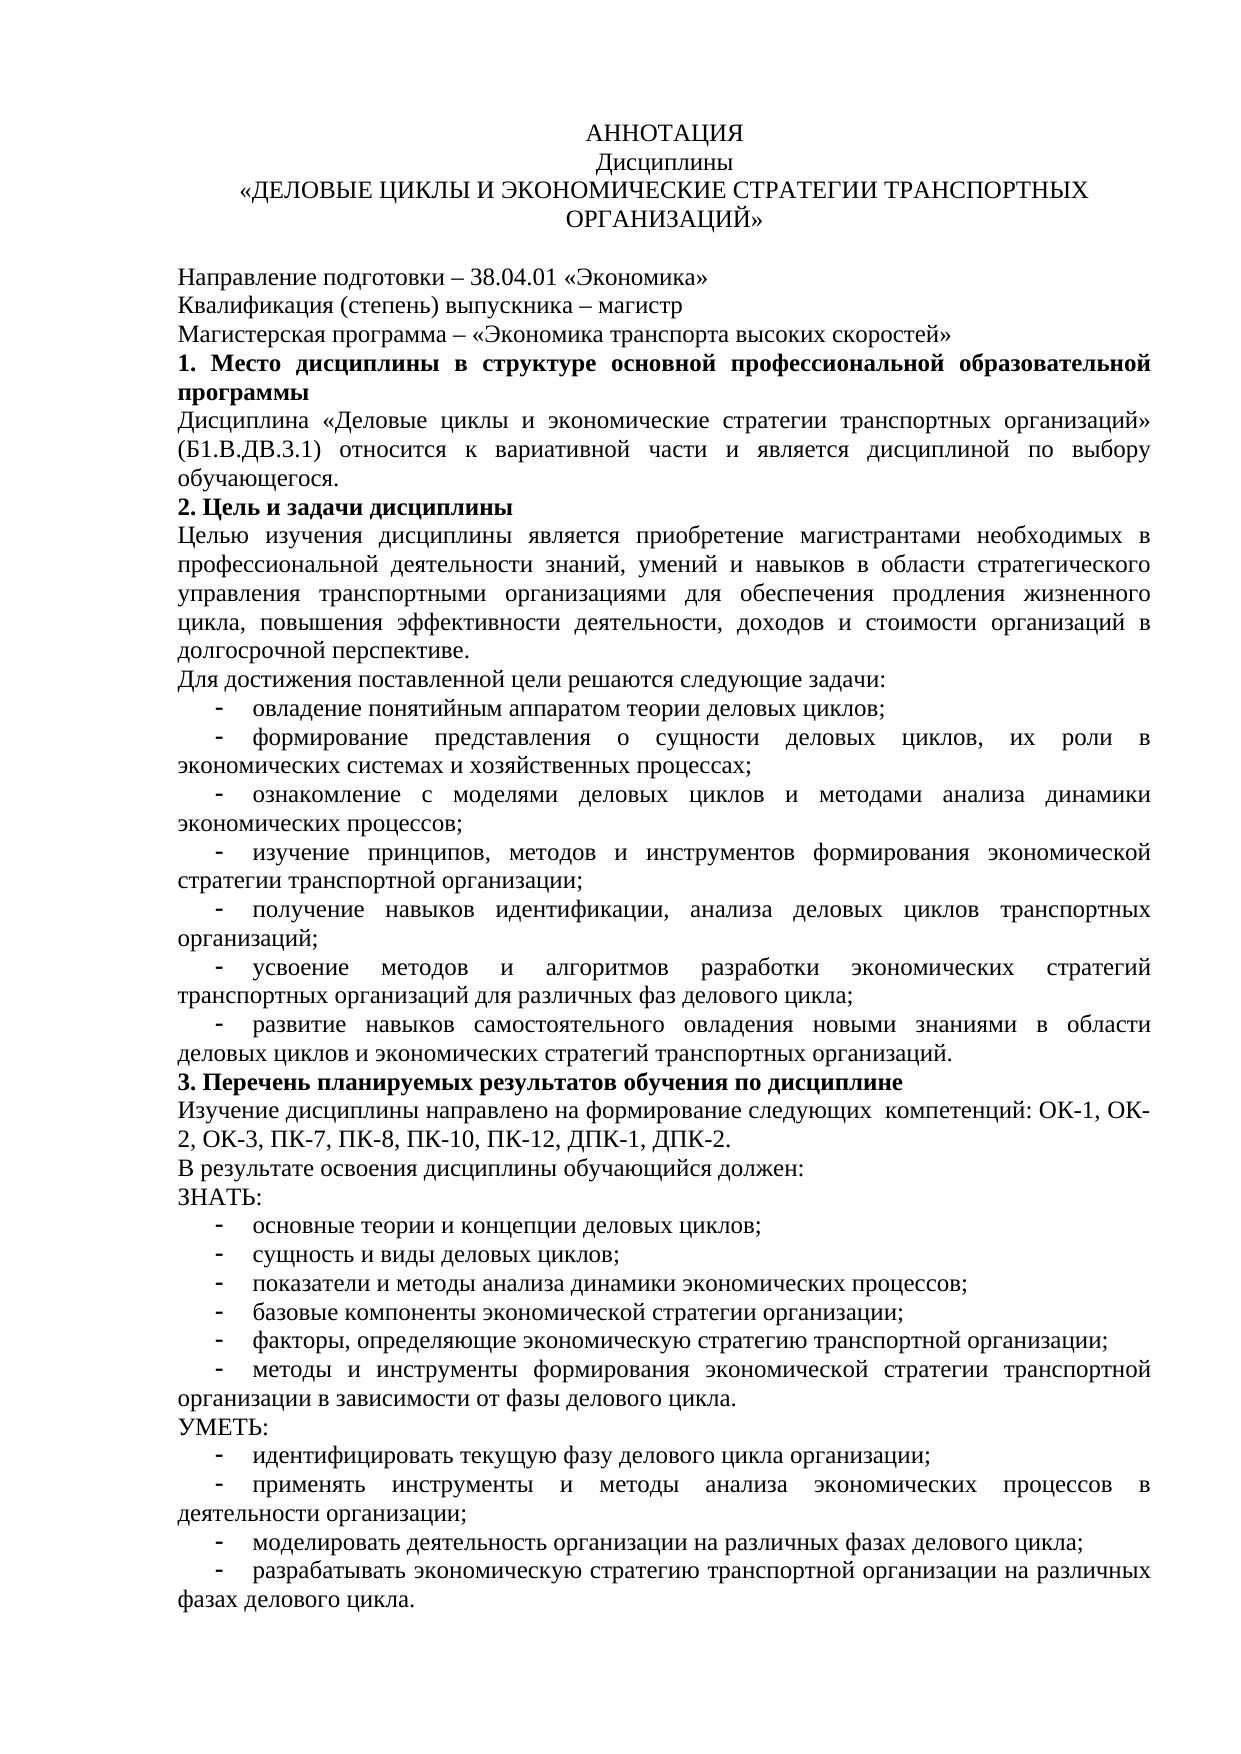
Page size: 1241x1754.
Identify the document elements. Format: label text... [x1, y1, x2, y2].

text Изучение дисциплины направлено на формирование следующих компетенций: ОК-1, ОК-2, ОК-3, ПК-7, ПК-8, ПК-10, ПК-12, ДПК-1, ДПК-2. [177, 1096, 1152, 1153]
list идентифицировать текущую фазу делового цикла организации; [177, 1441, 1152, 1469]
text Магистерская программа – «Экономика транспорта высоких скоростей» [177, 319, 1152, 348]
text «ДЕЛОВЫЕ ЦИКЛЫ И ЭКОНОМИЧЕСКИЕ СТРАТЕГИИ ТРАНСПОРТНЫХ ОРГАНИЗАЦИЙ» [177, 176, 1152, 233]
list применять инструменты и методы анализа экономических процессов в деятельности организации; [177, 1469, 1152, 1527]
text АННОТАЦИЯ [177, 118, 1152, 147]
list основные теории и концепции деловых циклов; [177, 1211, 1152, 1239]
list усвоение методов и алгоритмов разработки экономических стратегий транспортных организаций для различных фаз делового цикла; [177, 952, 1152, 1009]
text Для достижения поставленной цели решаются следующие задачи: [177, 664, 1152, 693]
text В результате освоения дисциплины обучающийся должен: [177, 1153, 1152, 1182]
list овладение понятийным аппаратом теории деловых циклов; [177, 693, 1152, 722]
list изучение принципов, методов и инструментов формирования экономической стратегии транспортной организации; [177, 837, 1152, 894]
text Целью изучения дисциплины является приобретение магистрантами необходимых в профессиональной деятельности знаний, умений и навыков в области стратегического управления транспортными организациями для обеспечения продления жизненного цикла, повышения эффективности деятельности, доходов и стоимости организаций в долгосрочной перспективе. [177, 521, 1152, 664]
text Квалификация (степень) выпускника – магистр [177, 291, 1152, 319]
list получение навыков идентификации, анализа деловых циклов транспортных организаций; [177, 894, 1152, 952]
list методы и инструменты формирования экономической стратегии транспортной организации в зависимости от фазы делового цикла. [177, 1354, 1152, 1412]
list развитие навыков самостоятельного овладения новыми знаниями в области деловых циклов и экономических стратегий транспортных организаций. [177, 1009, 1152, 1067]
text 2. Цель и задачи дисциплины [177, 492, 1152, 521]
text ЗНАТЬ: [177, 1182, 1152, 1211]
text Дисциплины [177, 147, 1152, 176]
list факторы, определяющие экономическую стратегию транспортной организации; [177, 1326, 1152, 1354]
text Направление подготовки – 38.04.01 «Экономика» [177, 262, 1152, 291]
text Дисциплина «Деловые циклы и экономические стратегии транспортных организаций» (Б1.В.ДВ.3.1) относится к вариативной части и является дисциплиной по выбору обучающегося. [177, 406, 1152, 492]
text 1. Место дисциплины в структуре основной профессиональной образовательной программы [177, 348, 1152, 406]
list базовые компоненты экономической стратегии организации; [177, 1297, 1152, 1326]
list формирование представления о сущности деловых циклов, их роли в экономических системах и хозяйственных процессах; [177, 722, 1152, 779]
text УМЕТЬ: [177, 1412, 1152, 1441]
list показатели и методы анализа динамики экономических процессов; [177, 1268, 1152, 1297]
list разрабатывать экономическую стратегию транспортной организации на различных фазах делового цикла. [177, 1556, 1152, 1613]
text 3. Перечень планируемых результатов обучения по дисциплине [177, 1067, 1152, 1096]
list моделировать деятельность организации на различных фазах делового цикла; [177, 1527, 1152, 1556]
list сущность и виды деловых циклов; [177, 1239, 1152, 1268]
list ознакомление с моделями деловых циклов и методами анализа динамики экономических процессов; [177, 779, 1152, 837]
